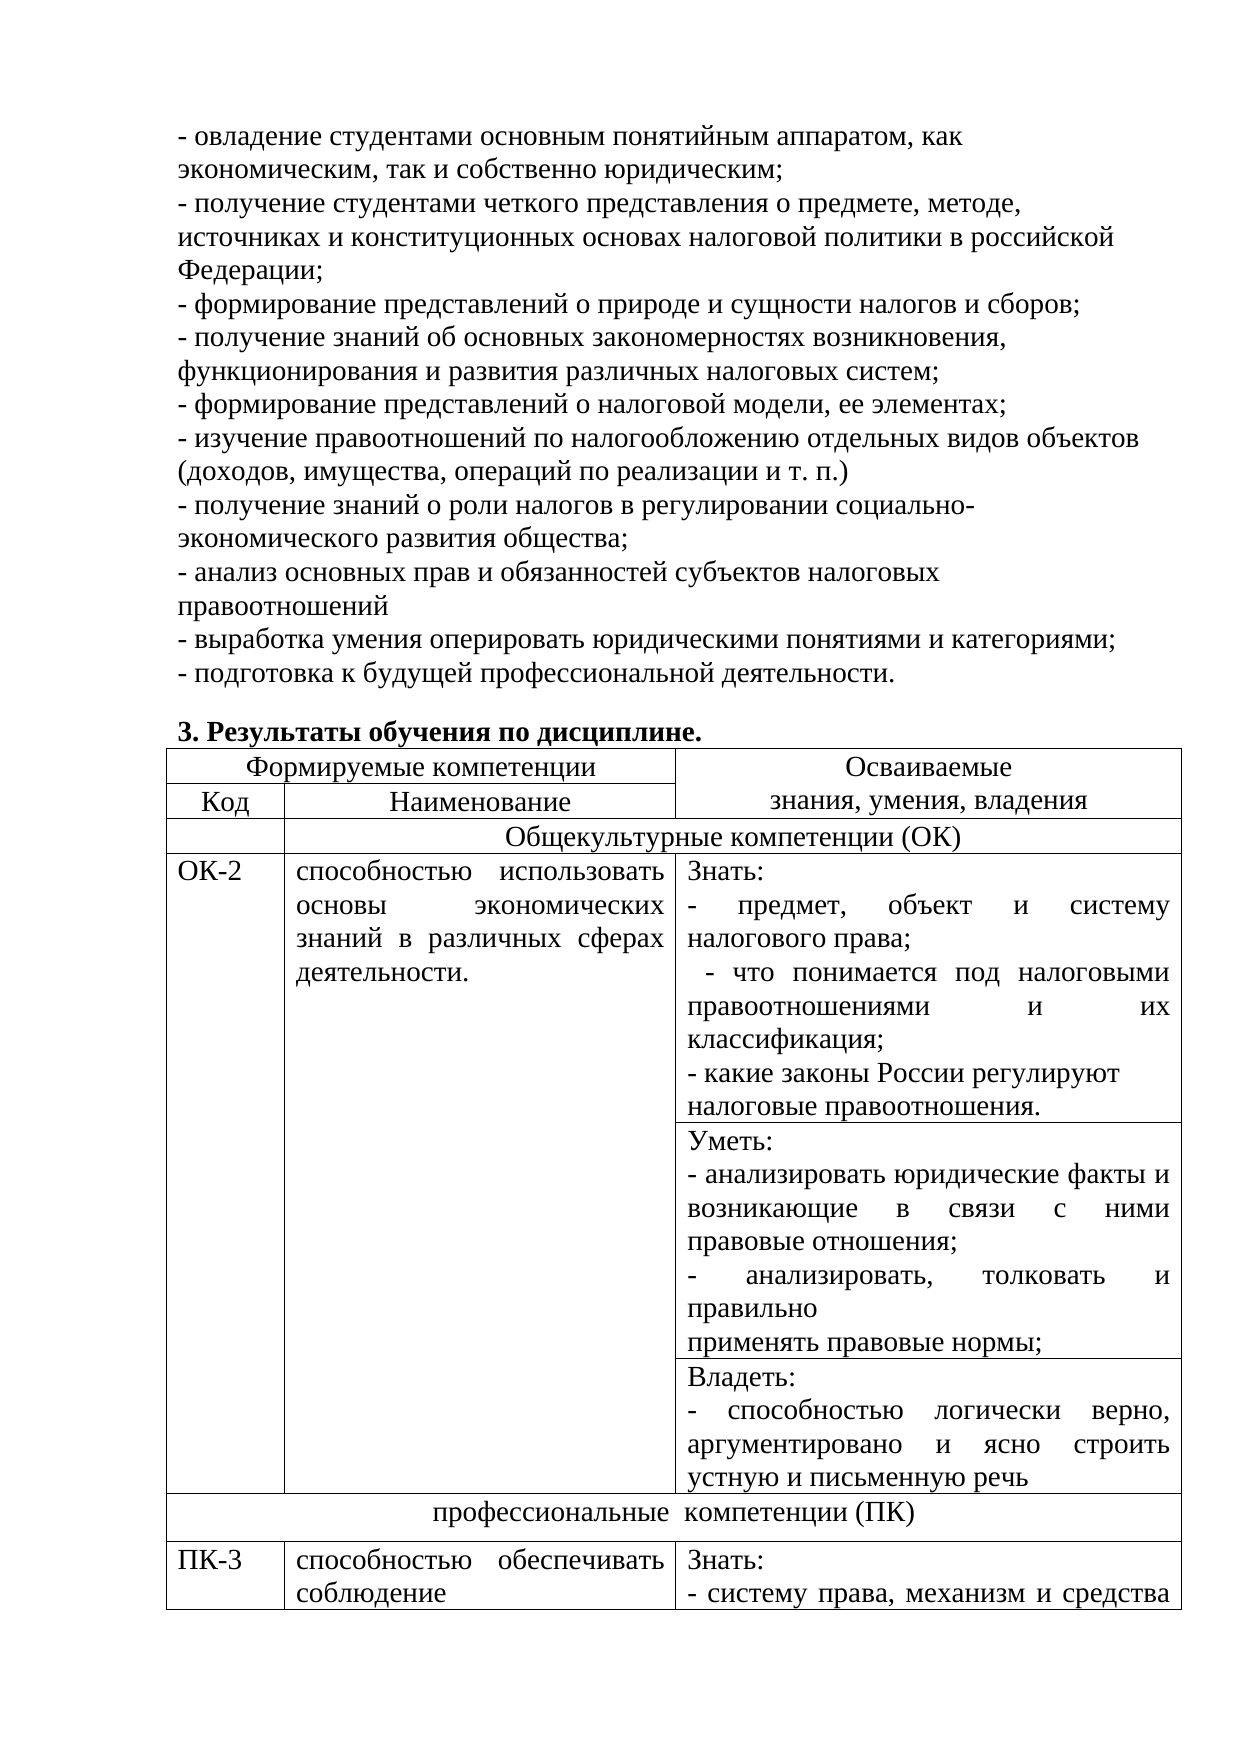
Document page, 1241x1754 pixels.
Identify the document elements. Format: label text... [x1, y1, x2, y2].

text - выработка умения оперировать юридическими понятиями и категориями; [177, 621, 1152, 655]
table_header Формируемые компетенции [167, 749, 675, 783]
text - анализ основных прав и обязанностей субъектов налоговых правоотношений [177, 554, 1152, 621]
table_cell способностью использовать основы экономических знаний в различных сферах деятельности. [285, 854, 675, 1493]
table_header Осваиваемые знания, умения, владения [676, 749, 1181, 818]
table_cell Уметь: - анализировать юридические факты и возникающие в связи с ними правовые отношения; - анализировать, толковать и правильно применять правовые нормы; [676, 1123, 1181, 1358]
text - получение студентами четкого представления о предмете, методе, источниках и конституционных основах налоговой политики в российской Федерации; [177, 185, 1152, 286]
table_cell ОК-2 [167, 854, 284, 1493]
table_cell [285, 1542, 675, 1609]
text - получение знаний о роли налогов в регулировании социально-экономического развития общества; [177, 487, 1152, 554]
table_cell Общекультурные компетенции (ОК) [285, 819, 1181, 852]
table_cell [167, 819, 284, 852]
text - подготовка к будущей профессиональной деятельности. [177, 655, 1152, 688]
table_cell профессиональные компетенции (ПК) [167, 1494, 1181, 1541]
text - овладение студентами основным понятийным аппаратом, как экономическим, так и собственно юридическим; [177, 118, 1152, 185]
table_cell Владеть: - способностью логически верно, аргументировано и ясно строить устную и письменную речь [676, 1359, 1181, 1493]
text - формирование представлений о налоговой модели, ее элементах; [177, 386, 1152, 420]
table_cell Код [167, 784, 284, 818]
text 3. Результаты обучения по дисциплине. [177, 714, 1152, 748]
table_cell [676, 1542, 1181, 1609]
table_cell ПК-3 [167, 1542, 284, 1609]
table_cell Знать: - предмет, объект и систему налогового права; - что понимается под налоговыми правоотношениями и их классификация; - какие законы России регулируют налоговые правоотношения. [676, 854, 1181, 1122]
table_cell Наименование [285, 784, 675, 818]
text - формирование представлений о природе и сущности налогов и сборов; [177, 286, 1152, 319]
text - изучение правоотношений по налогообложению отдельных видов объектов (доходов, имущества, операций по реализации и т. п.) [177, 420, 1152, 487]
text - получение знаний об основных закономерностях возникновения, функционирования и развития различных налоговых систем; [177, 319, 1152, 386]
